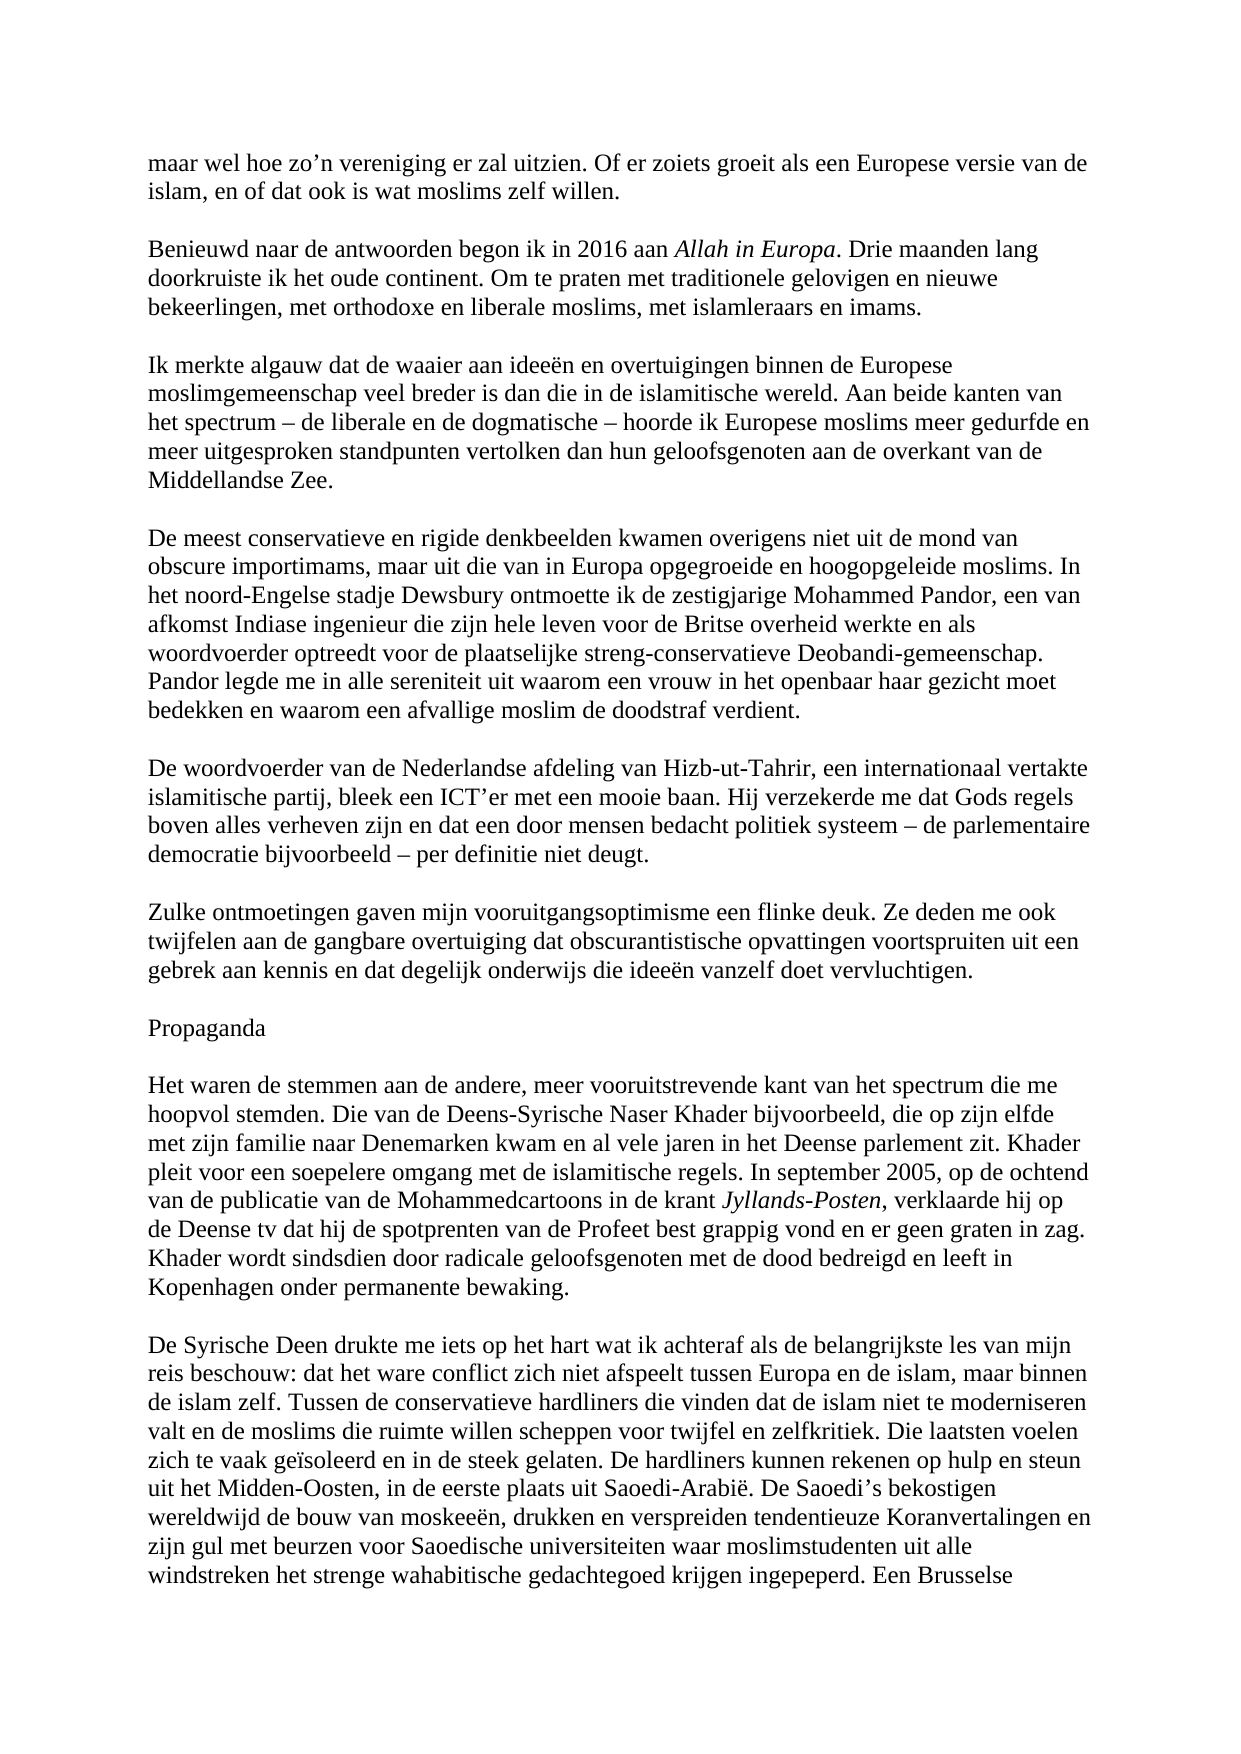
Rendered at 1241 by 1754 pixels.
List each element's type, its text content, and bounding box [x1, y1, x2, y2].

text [148, 148, 1093, 205]
text Het waren de stemmen aan de andere, meer vooruitstrevende kant van het spectrum die me hoopvol stemden. Die van de Deens-Syrische Naser Khader bijvoorbeeld, die op zijn elfde met zijn familie naar Denemarken kwam en al vele jaren in het Deense parlement zit. Khader pleit voor een soepelere omgang met de islamitische regels. In september 2005, op de ochtend van de publicatie van de Mohammedcartoons in de krant Jyllands-Posten, verklaarde hij op de Deense tv dat hij de spotprenten van de Profeet best grappig vond en er geen graten in zag. Khader wordt sindsdien door radicale geloofsgenoten met de dood bedreigd en leeft in Kopenhagen onder permanente bewaking. [148, 1071, 1093, 1301]
text Ik merkte algauw dat de waaier aan ideeën en overtuigingen binnen de Europese moslimgemeenschap veel breder is dan die in de islamitische wereld. Aan beide kanten van het spectrum – de liberale en de dogmatische – hoorde ik Europese moslims meer gedurfde en meer uitgesproken standpunten vertolken dan hun geloofsgenoten aan de overkant van de Middellandse Zee. [148, 350, 1093, 493]
text De meest conservatieve en rigide denkbeelden kwamen overigens niet uit de mond van obscure importimams, maar uit die van in Europa opgegroeide en hoogopgeleide moslims. In het noord-Engelse stadje Dewsbury ontmoette ik de zestigjarige Mohammed Pandor, een van afkomst Indiase ingenieur die zijn hele leven voor de Britse overheid werkte en als woordvoerder optreedt voor de plaatselijke streng-conservatieve Deobandi-gemeenschap. Pandor legde me in alle sereniteit uit waarom een vrouw in het openbaar haar gezicht moet bedekken en waarom een afvallige moslim de doodstraf verdient. [148, 523, 1093, 724]
text Propaganda [148, 1013, 1093, 1041]
text Zulke ontmoetingen gaven mijn vooruitgangsoptimisme een flinke deuk. Ze deden me ook twijfelen aan de gangbare overtuiging dat obscurantistische opvattingen voortspruiten uit een gebrek aan kennis en dat degelijk onderwijs die ideeën vanzelf doet vervluchtigen. [148, 897, 1093, 983]
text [148, 1330, 1093, 1588]
text Benieuwd naar de antwoorden begon ik in 2016 aan Allah in Europa. Drie maanden lang doorkruiste ik het oude continent. Om te praten met traditionele gelovigen en nieuwe bekeerlingen, met orthodoxe en liberale moslims, met islamleraars en imams. [148, 234, 1093, 321]
text De woordvoerder van de Nederlandse afdeling van Hizb-ut-Tahrir, een internationaal vertakte islamitische partij, bleek een ICT’er met een mooie baan. Hij verzekerde me dat Gods regels boven alles verheven zijn en dat een door mensen bedacht politiek systeem – de parlementaire democratie bijvoorbeeld – per definitie niet deugt. [148, 753, 1093, 868]
